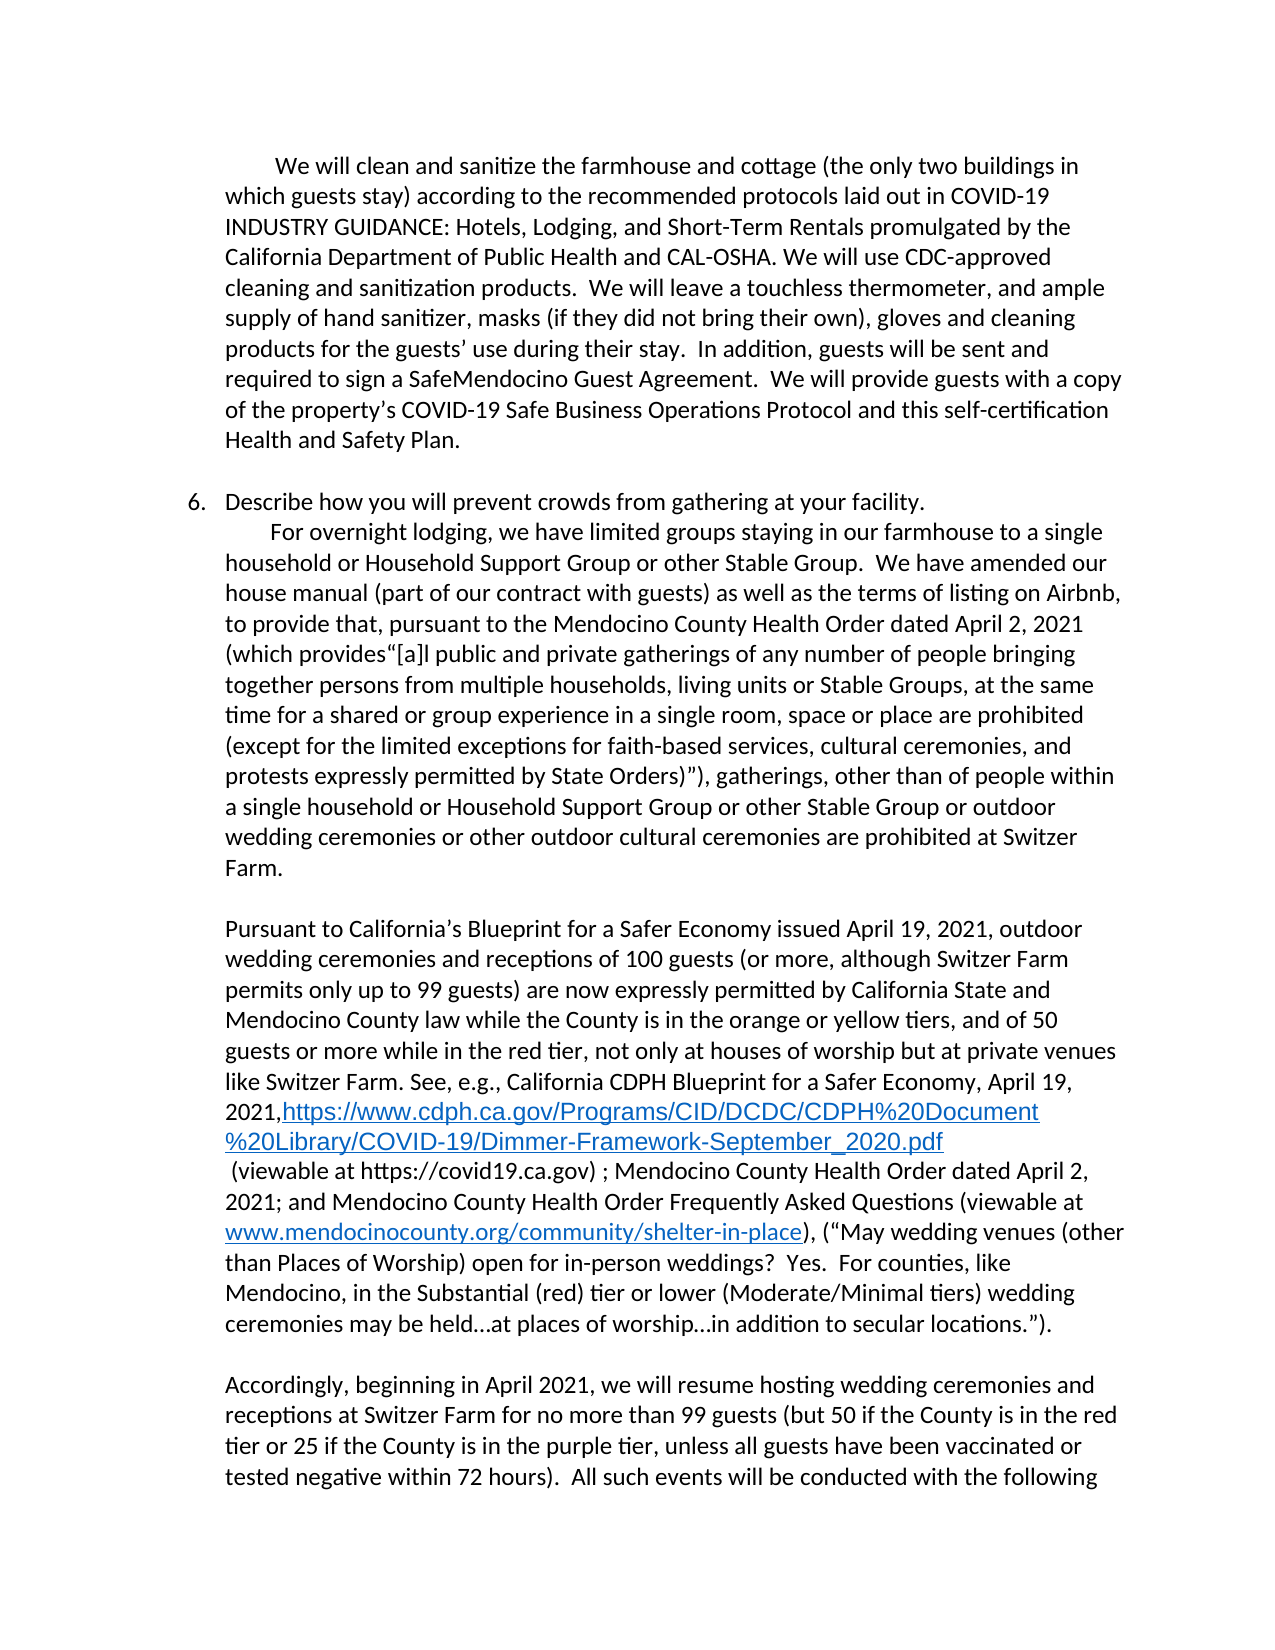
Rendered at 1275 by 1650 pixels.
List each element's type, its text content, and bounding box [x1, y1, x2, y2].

list (viewable at https://covid19.ca.gov) ; Mendocino County Health Order dated April 2, 2021; and Mendocino County Health Order Frequently Asked Questions (viewable at www.mendocinocounty.org/community/shelter-in-place), (“May wedding venues (other than Places of Worship) open for in-person weddings? Yes. For counties, like Mendocino, in the Substantial (red) tier or lower (Moderate/Minimal tiers) wedding ceremonies may be held…at places of worship…in addition to secular locations.”). [225, 1155, 1125, 1338]
list For overnight lodging, we have limited groups staying in our farmhouse to a single household or Household Support Group or other Stable Group. We have amended our house manual (part of our contract with guests) as well as the terms of listing on Airbnb, to provide that, pursuant to the Mendocino County Health Order dated April 2, 2021 (which provides“[a]l public and private gatherings of any number of people bringing together persons from multiple households, living units or Stable Groups, at the same time for a shared or group experience in a single room, space or place are prohibited (except for the limited exceptions for faith-based services, cultural ceremonies, and protests expressly permitted by State Orders)”), gatherings, other than of people within a single household or Household Support Group or other Stable Group or outdoor wedding ceremonies or other outdoor cultural ceremonies are prohibited at Switzer Farm. [225, 516, 1125, 882]
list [225, 1369, 1125, 1491]
text Pursuant to California’s Blueprint for a Safer Economy issued April 19, 2021, outdoor wedding ceremonies and receptions of 100 guests (or more, although Switzer Farm permits only up to 99 guests) are now expressly permitted by California State and Mendocino County law while the County is in the orange or yellow tiers, and of 50 guests or more while in the red tier, not only at houses of worship but at private venues like Switzer Farm. See, e.g., California CDPH Blueprint for a Safer Economy, April 19, 2021,https://www.cdph.ca.gov/Programs/CID/DCDC/CDPH%20Document%20Library/COVID-19/Dimmer-Framework-September_2020.pdf [225, 913, 1125, 1155]
text We will clean and sanitize the farmhouse and cottage (the only two buildings in which guests stay) according to the recommended protocols laid out in COVID-19 INDUSTRY GUIDANCE: Hotels, Lodging, and Short-Term Rentals promulgated by the California Department of Public Health and CAL-OSHA. We will use CDC-approved cleaning and sanitization products. We will leave a touchless thermometer, and ample supply of hand sanitizer, masks (if they did not bring their own), gloves and cleaning products for the guests’ use during their stay. In addition, guests will be sent and required to sign a SafeMendocino Guest Agreement. We will provide guests with a copy of the property’s COVID-19 Safe Business Operations Protocol and this self-certification Health and Safety Plan. [225, 150, 1125, 455]
list Describe how you will prevent crowds from gathering at your facility. [187, 486, 1125, 516]
